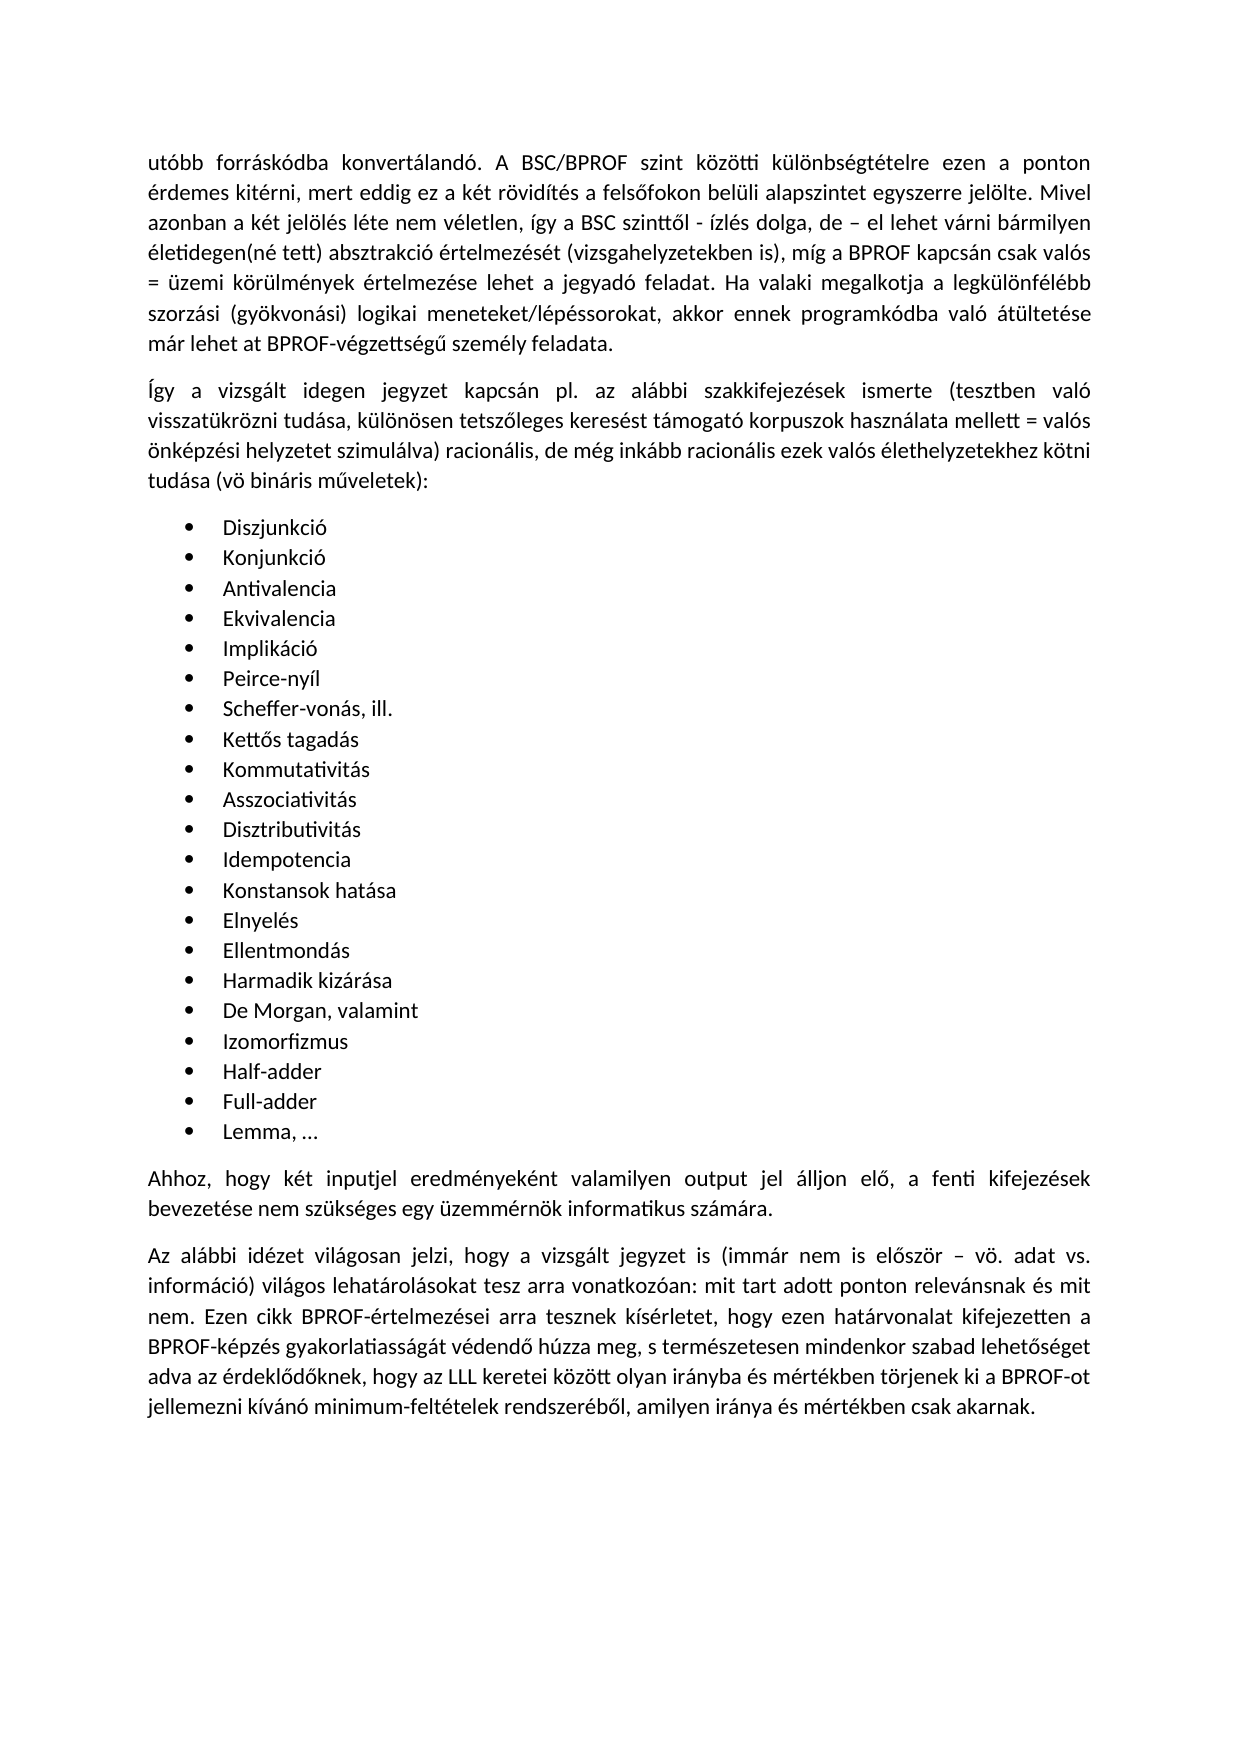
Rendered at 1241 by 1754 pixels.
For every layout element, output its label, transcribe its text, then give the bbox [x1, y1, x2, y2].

list Idempotencia [185, 846, 1093, 873]
list Full-adder [185, 1087, 1093, 1115]
list Asszociativitás [185, 785, 1093, 813]
list Scheffer-vonás, ill. [185, 694, 1093, 722]
list Kommutativitás [185, 755, 1093, 783]
list Antivalencia [185, 574, 1093, 602]
list Harmadik kizárása [185, 966, 1093, 994]
list Izomorfizmus [185, 1027, 1093, 1055]
text Így a vizsgált idegen jegyzet kapcsán pl. az alábbi szakkifejezések ismerte (tesztben való visszatükrözni tudása, különösen tetszőleges keresést támogató korpuszok használata mellett = valós önképzési helyzetet szimulálva) racionális, de még inkább racionális ezek valós élethelyzetekhez kötni tudása (vö bináris műveletek): [148, 376, 1093, 494]
list Ellentmondás [185, 936, 1093, 964]
list Lemma, … [185, 1117, 1093, 1145]
list Disztributivitás [185, 815, 1093, 843]
list Peirce-nyíl [185, 664, 1093, 692]
list Elnyelés [185, 906, 1093, 934]
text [148, 148, 1093, 357]
list Ekvivalencia [185, 604, 1093, 632]
list Kettős tagadás [185, 725, 1093, 753]
list Implikáció [185, 634, 1093, 662]
list Diszjunkció [185, 513, 1093, 541]
text Az alábbi idézet világosan jelzi, hogy a vizsgált jegyzet is (immár nem is először – vö. adat vs. információ) világos lehatárolásokat tesz arra vonatkozóan: mit tart adott ponton relevánsnak és mit nem. Ezen cikk BPROF-értelmezései arra tesznek kísérletet, hogy ezen határvonalat kifejezetten a BPROF-képzés gyakorlatiasságát védendő húzza meg, s természetesen mindenkor szabad lehetőséget adva az érdeklődőknek, hogy az LLL keretei között olyan irányba és mértékben törjenek ki a BPROF-ot jellemezni kívánó minimum-feltételek rendszeréből, amilyen iránya és mértékben csak akarnak. [148, 1241, 1093, 1420]
list Half-adder [185, 1057, 1093, 1085]
list Konjunkció [185, 543, 1093, 571]
list Konstansok hatása [185, 876, 1093, 904]
list De Morgan, valamint [185, 997, 1093, 1024]
text Ahhoz, hogy két inputjel eredményeként valamilyen output jel álljon elő, a fenti kifejezések bevezetése nem szükséges egy üzemmérnök informatikus számára. [148, 1164, 1093, 1222]
